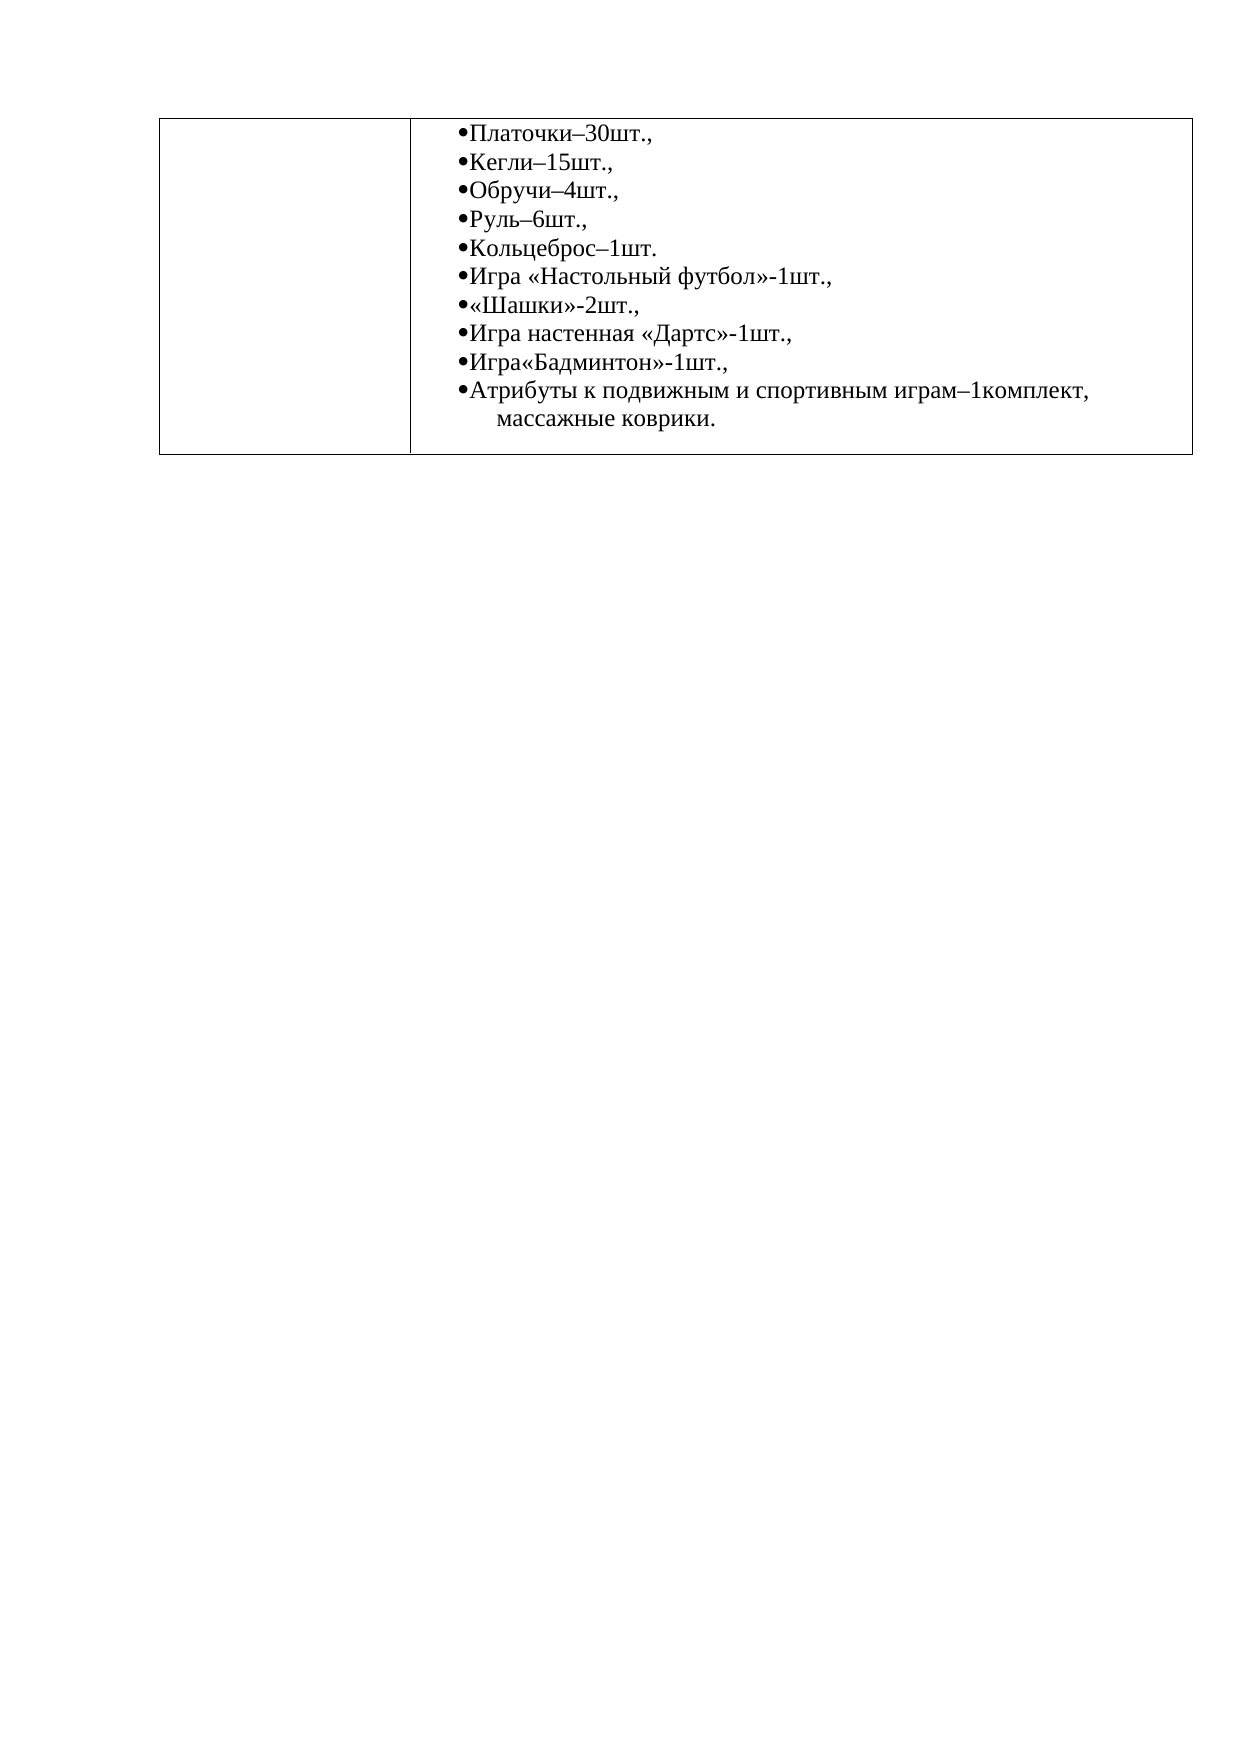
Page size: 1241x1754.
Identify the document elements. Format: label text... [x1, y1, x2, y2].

table_header [160, 119, 410, 453]
table_header Платочки–30шт., Кегли–15шт., Обручи–4шт., Руль–6шт., Кольцеброс–1шт. Игра «Настольный футбол»-1шт., «Шашки»-2шт., Игра настенная «Дартс»-1шт., Игра«Бадминтон»-1шт., Атрибуты к подвижным и спортивным играм–1комплект, массажные коврики. [411, 119, 1192, 453]
